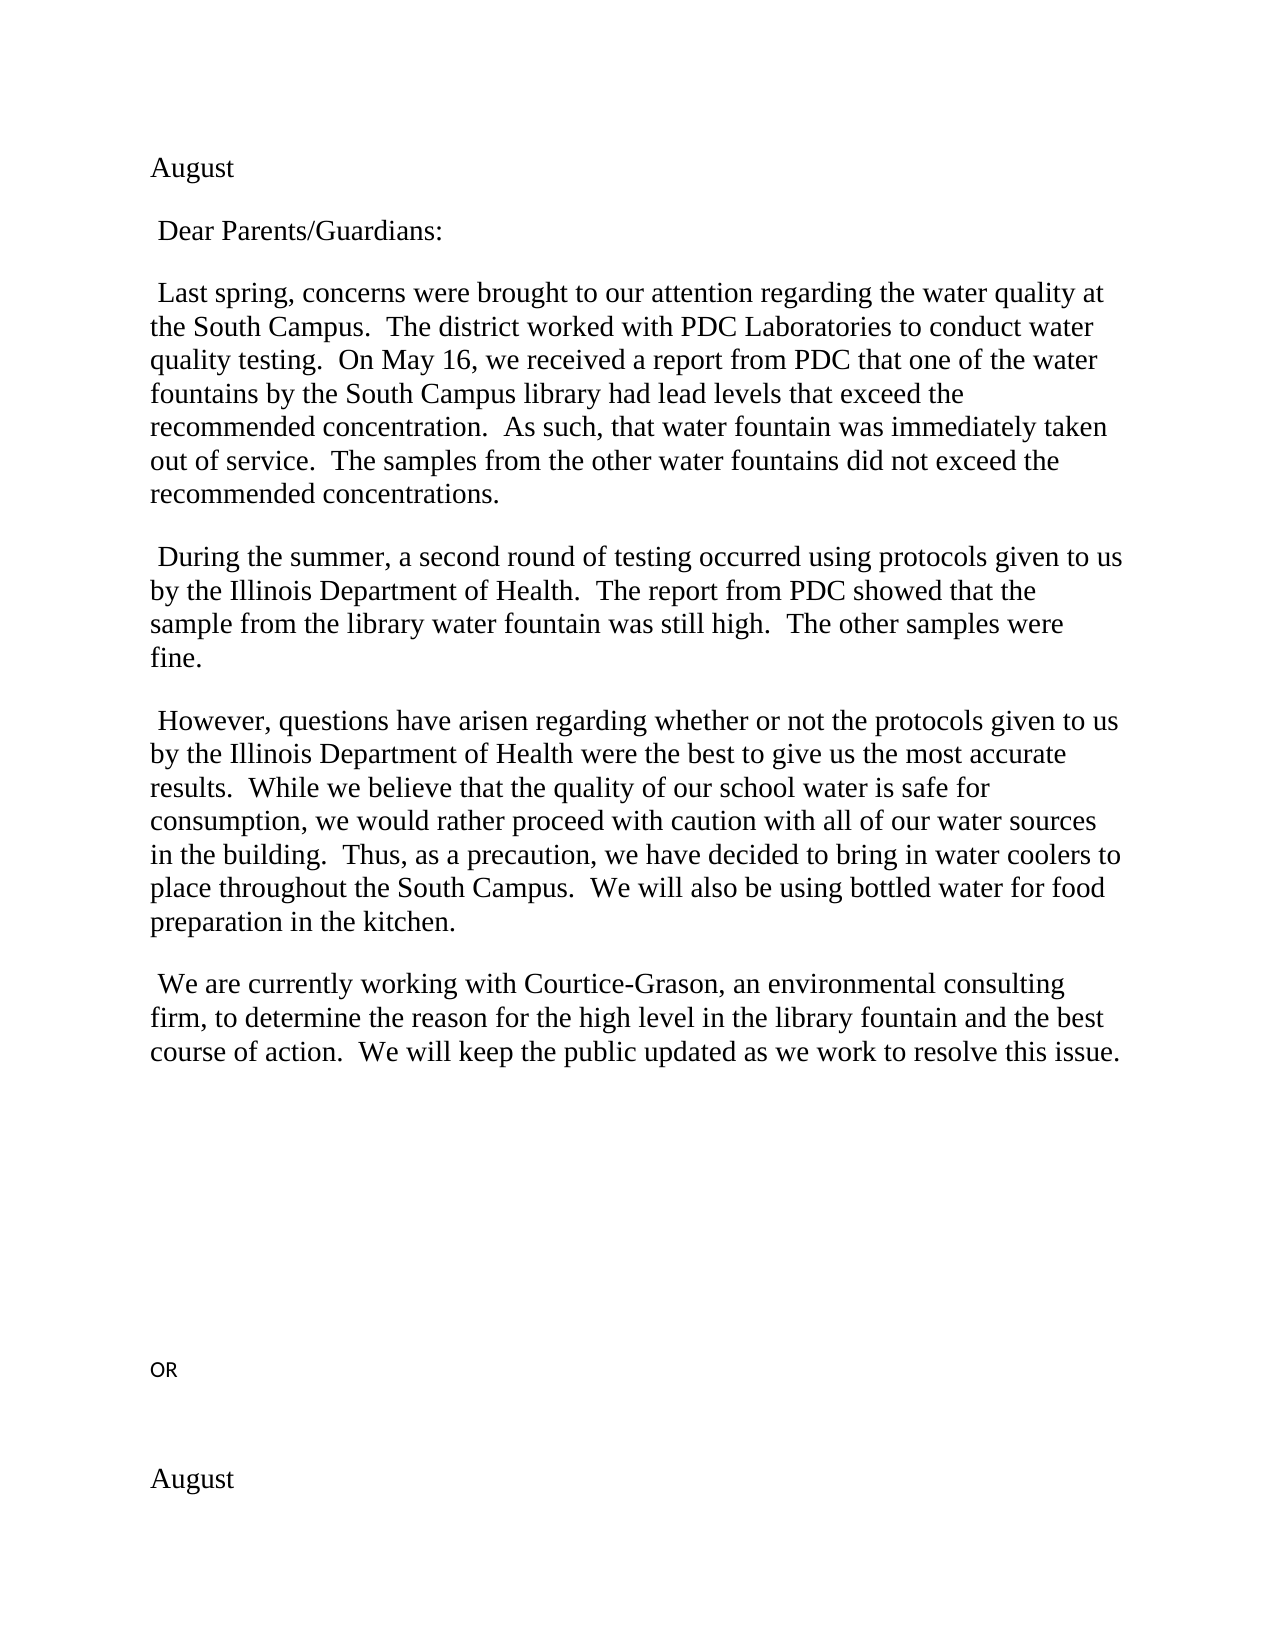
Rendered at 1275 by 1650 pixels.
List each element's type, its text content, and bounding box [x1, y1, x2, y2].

text Dear Parents/Guardians: [150, 213, 1125, 246]
text Last spring, concerns were brought to our attention regarding the water quality at the South Campus. The district worked with PDC Laboratories to conduct water quality testing. On May 16, we received a report from PDC that one of the water fountains by the South Campus library had lead levels that exceed the recommended concentration. As such, that water fountain was immediately taken out of service. The samples from the other water fountains did not exceed the recommended concentrations. [150, 275, 1125, 510]
text August [150, 150, 1125, 183]
text August [150, 1461, 1125, 1494]
text However, questions have arisen regarding whether or not the protocols given to us by the Illinois Department of Health were the best to give us the most accurate results. While we believe that the quality of our school water is safe for consumption, we would rather proceed with caution with all of our water sources in the building. Thus, as a precaution, we have decided to bring in water coolers to place throughout the South Campus. We will also be using bottled water for food preparation in the kitchen. [150, 703, 1125, 937]
text During the summer, a second round of testing occurred using protocols given to us by the Illinois Department of Health. The report from PDC showed that the sample from the library water fountain was still high. The other samples were fine. [150, 539, 1125, 673]
text We are currently working with Courtice-Grason, an environmental consulting firm, to determine the reason for the high level in the library fountain and the best course of action. We will keep the public updated as we work to resolve this issue. [150, 967, 1125, 1067]
text OR [150, 1355, 1125, 1383]
